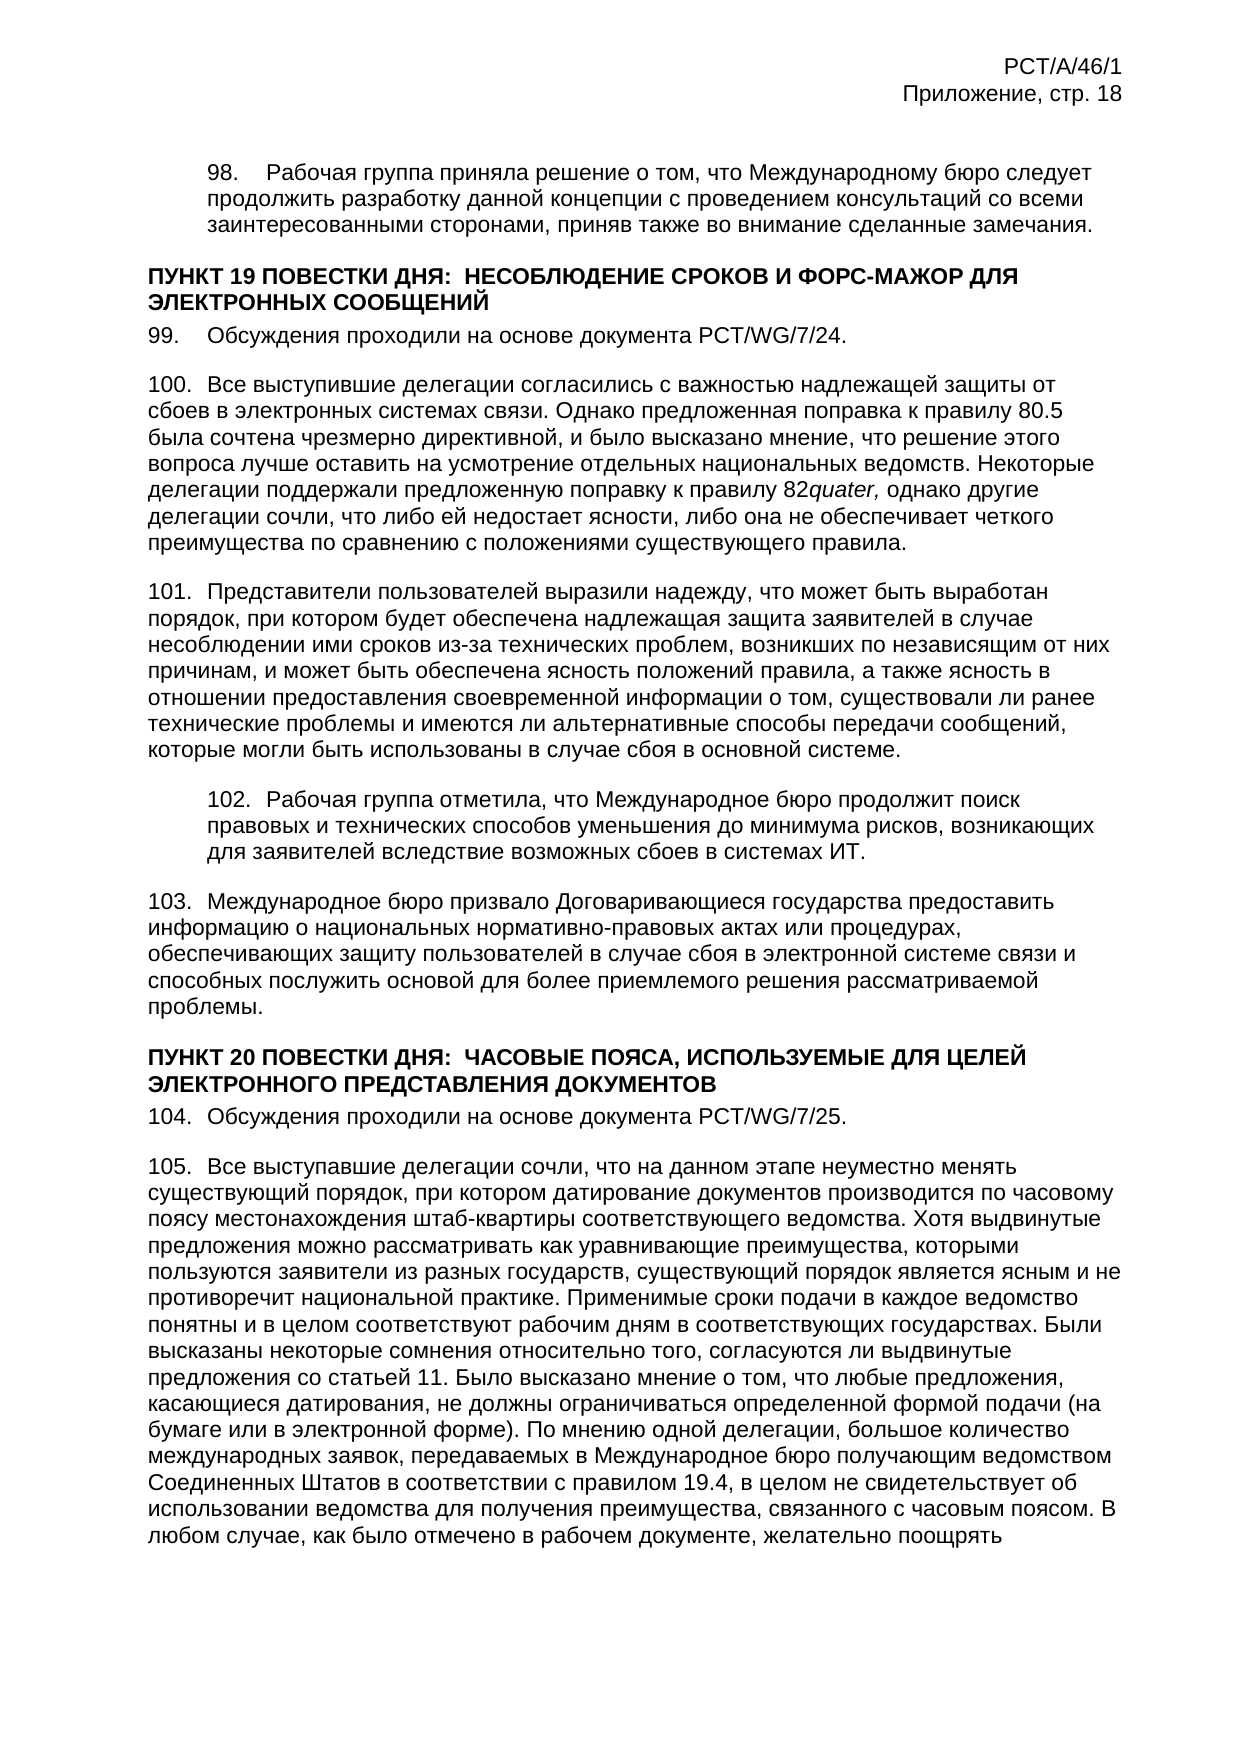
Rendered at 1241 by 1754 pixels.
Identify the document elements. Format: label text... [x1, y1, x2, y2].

text Все выступившие делегации согласились с важностью надлежащей защиты от сбоев в электронных системах связи. Однако предложенная поправка к правилу 80.5 была сочтена чрезмерно директивной, и было высказано мнение, что решение этого вопроса лучше оставить на усмотрение отдельных национальных ведомств. Некоторые делегации поддержали предложенную поправку к правилу 82quater, однако другие делегации сочли, что либо ей недостает ясности, либо она не обеспечивает четкого преимущества по сравнению с положениями существующего правила. [148, 371, 1122, 555]
text Международное бюро призвало Договаривающиеся государства предоставить информацию о национальных нормативно-правовых актах или процедурах, обеспечивающих защиту пользователей в случае сбоя в электронной системе связи и способных послужить основой для более приемлемого решения рассматриваемой проблемы. [148, 888, 1122, 1019]
text Обсуждения проходили на основе документа PCT/WG/7/24. [148, 322, 1122, 348]
text Представители пользователей выразили надежду, что может быть выработан порядок, при котором будет обеспечена надлежащая защита заявителей в случае несоблюдении ими сроков из-за технических проблем, возникших по независящим от них причинам, и может быть обеспечена ясность положений правила, а также ясность в отношении предоставления своевременной информации о том, существовали ли ранее технические проблемы и имеются ли альтернативные способы передачи сообщений, которые могли быть использованы в случае сбоя в основной системе. [148, 578, 1122, 763]
subtitle ПУНКТ 20 ПОВЕСТКИ ДНЯ: часовые пояса, используемые для целей электронного представления документов [148, 1044, 1122, 1097]
text Обсуждения проходили на основе документа PCT/WG/7/25. [148, 1103, 1122, 1130]
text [148, 1153, 1122, 1548]
text Рабочая группа приняла решение о том, что Международному бюро следует продолжить разработку данной концепции с проведением консультаций со всеми заинтересованными сторонами, приняв также во внимание сделанные замечания. [207, 158, 1122, 238]
text Рабочая группа отметила, что Международное бюро продолжит поиск правовых и технических способов уменьшения до минимума рисков, возникающих для заявителей вследствие возможных сбоев в системах ИТ. [207, 786, 1122, 865]
subtitle ПУНКТ 19 ПОВЕСТКИ ДНЯ: несоблюдение сроков и форс-мажор для электронных сообщений [148, 263, 1122, 315]
